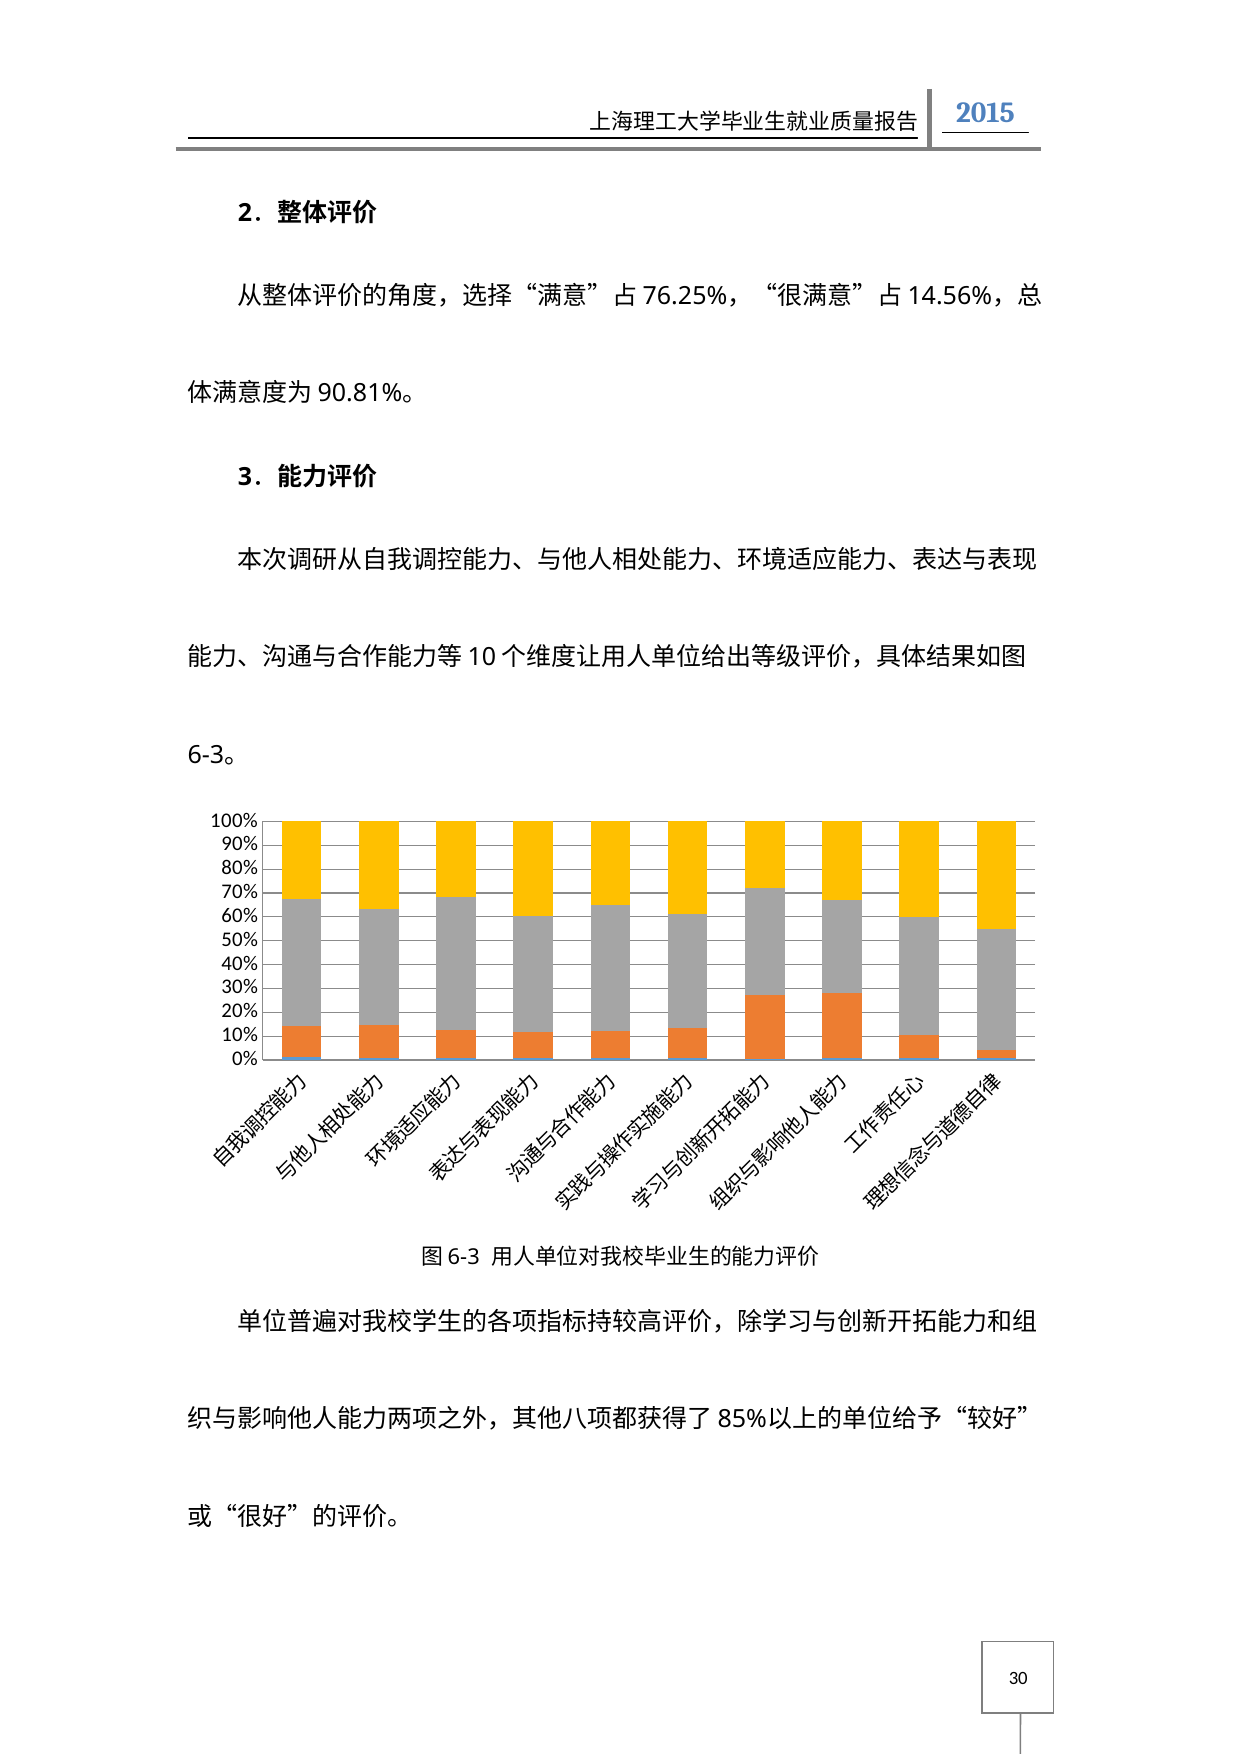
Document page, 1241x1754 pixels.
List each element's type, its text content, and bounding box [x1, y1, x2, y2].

text 3．能力评价 [187, 442, 1053, 507]
text 本次调研从自我调控能力、与他人相处能力、环境适应能力、表达与表现能力、沟通与合作能力等10个维度让用人单位给出等级评价，具体结果如图6-3。 [187, 525, 1053, 785]
text 从整体评价的角度，选择“满意”占76.25%，“很满意”占14.56%，总体满意度为90.81%。 [187, 261, 1053, 423]
text 2．整体评价 [187, 178, 1053, 243]
text 图6-3 用人单位对我校毕业生的能力评价 [187, 1239, 1053, 1271]
text 单位普遍对我校学生的各项指标持较高评价，除学习与创新开拓能力和组织与影响他人能力两项之外，其他八项都获得了85%以上的单位给予“较好”或“很好”的评价。 [187, 1287, 1053, 1547]
